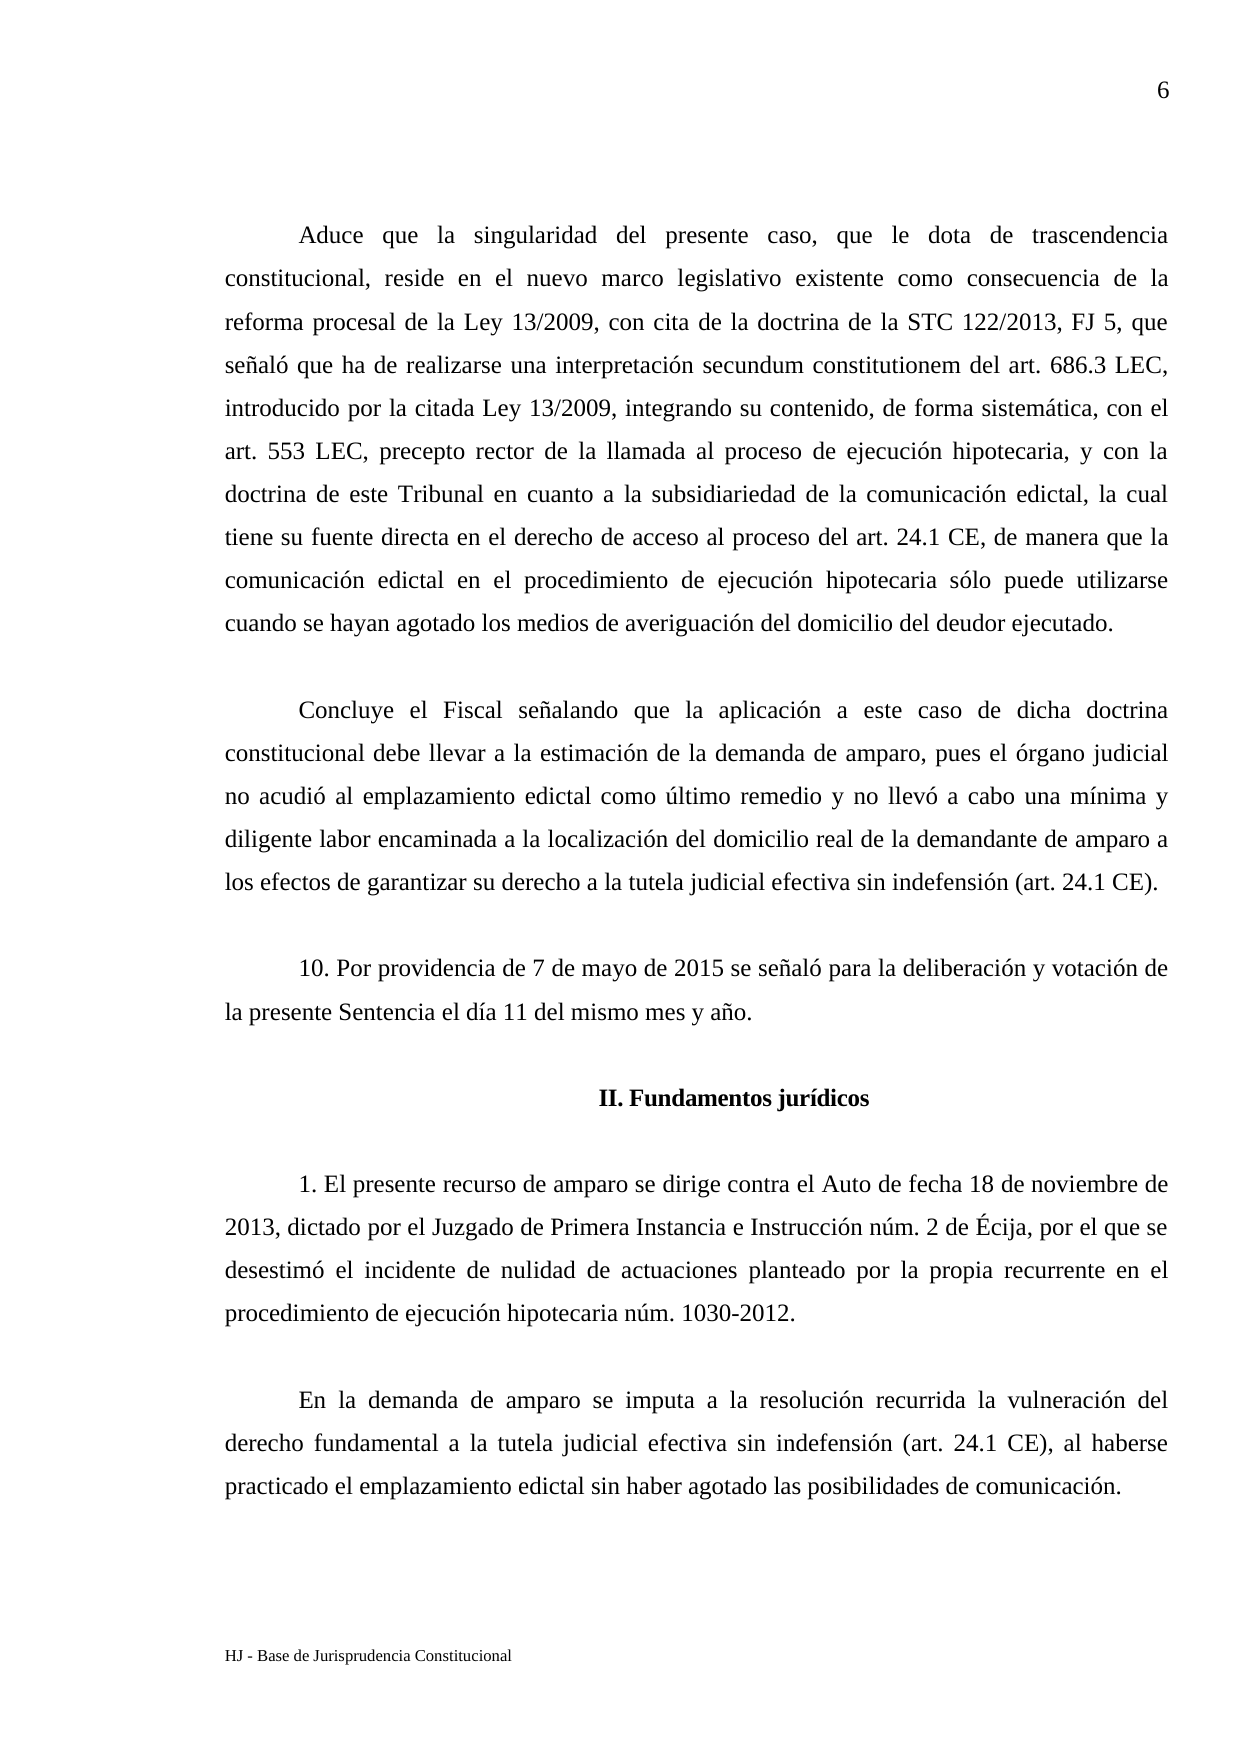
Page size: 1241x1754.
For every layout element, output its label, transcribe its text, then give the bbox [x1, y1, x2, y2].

text En la demanda de amparo se imputa a la resolución recurrida la vulneración del derecho fundamental a la tutela judicial efectiva sin indefensión (art. 24.1 CE), al haberse practicado el emplazamiento edictal sin haber agotado las posibilidades de comunicación. [224, 1385, 1169, 1500]
text Aduce que la singularidad del presente caso, que le dota de trascendencia constitucional, reside en el nuevo marco legislativo existente como consecuencia de la reforma procesal de la Ley 13/2009, con cita de la doctrina de la STC 122/2013, FJ 5, que señaló que ha de realizarse una interpretación secundum constitutionem del art. 686.3 LEC, introducido por la citada Ley 13/2009, integrando su contenido, de forma sistemática, con el art. 553 LEC, precepto rector de la llamada al proceso de ejecución hipotecaria, y con la doctrina de este Tribunal en cuanto a la subsidiariedad de la comunicación edictal, la cual tiene su fuente directa en el derecho de acceso al proceso del art. 24.1 CE, de manera que la comunicación edictal en el procedimiento de ejecución hipotecaria sólo puede utilizarse cuando se hayan agotado los medios de averiguación del domicilio del deudor ejecutado. [224, 220, 1169, 637]
text Concluye el Fiscal señalando que la aplicación a este caso de dicha doctrina constitucional debe llevar a la estimación de la demanda de amparo, pues el órgano judicial no acudió al emplazamiento edictal como último remedio y no llevó a cabo una mínima y diligente labor encaminada a la localización del domicilio real de la demandante de amparo a los efectos de garantizar su derecho a la tutela judicial efectiva sin indefensión (art. 24.1 CE). [224, 695, 1169, 896]
subtitle II. Fundamentos jurídicos [224, 1083, 1169, 1112]
text 10. Por providencia de 7 de mayo de 2015 se señaló para la deliberación y votación de la presente Sentencia el día 11 del mismo mes y año. [224, 953, 1169, 1025]
text 1. El presente recurso de amparo se dirige contra el Auto de fecha 18 de noviembre de 2013, dictado por el Juzgado de Primera Instancia e Instrucción núm. 2 de Écija, por el que se desestimó el incidente de nulidad de actuaciones planteado por la propia recurrente en el procedimiento de ejecución hipotecaria núm. 1030-2012. [224, 1169, 1169, 1327]
